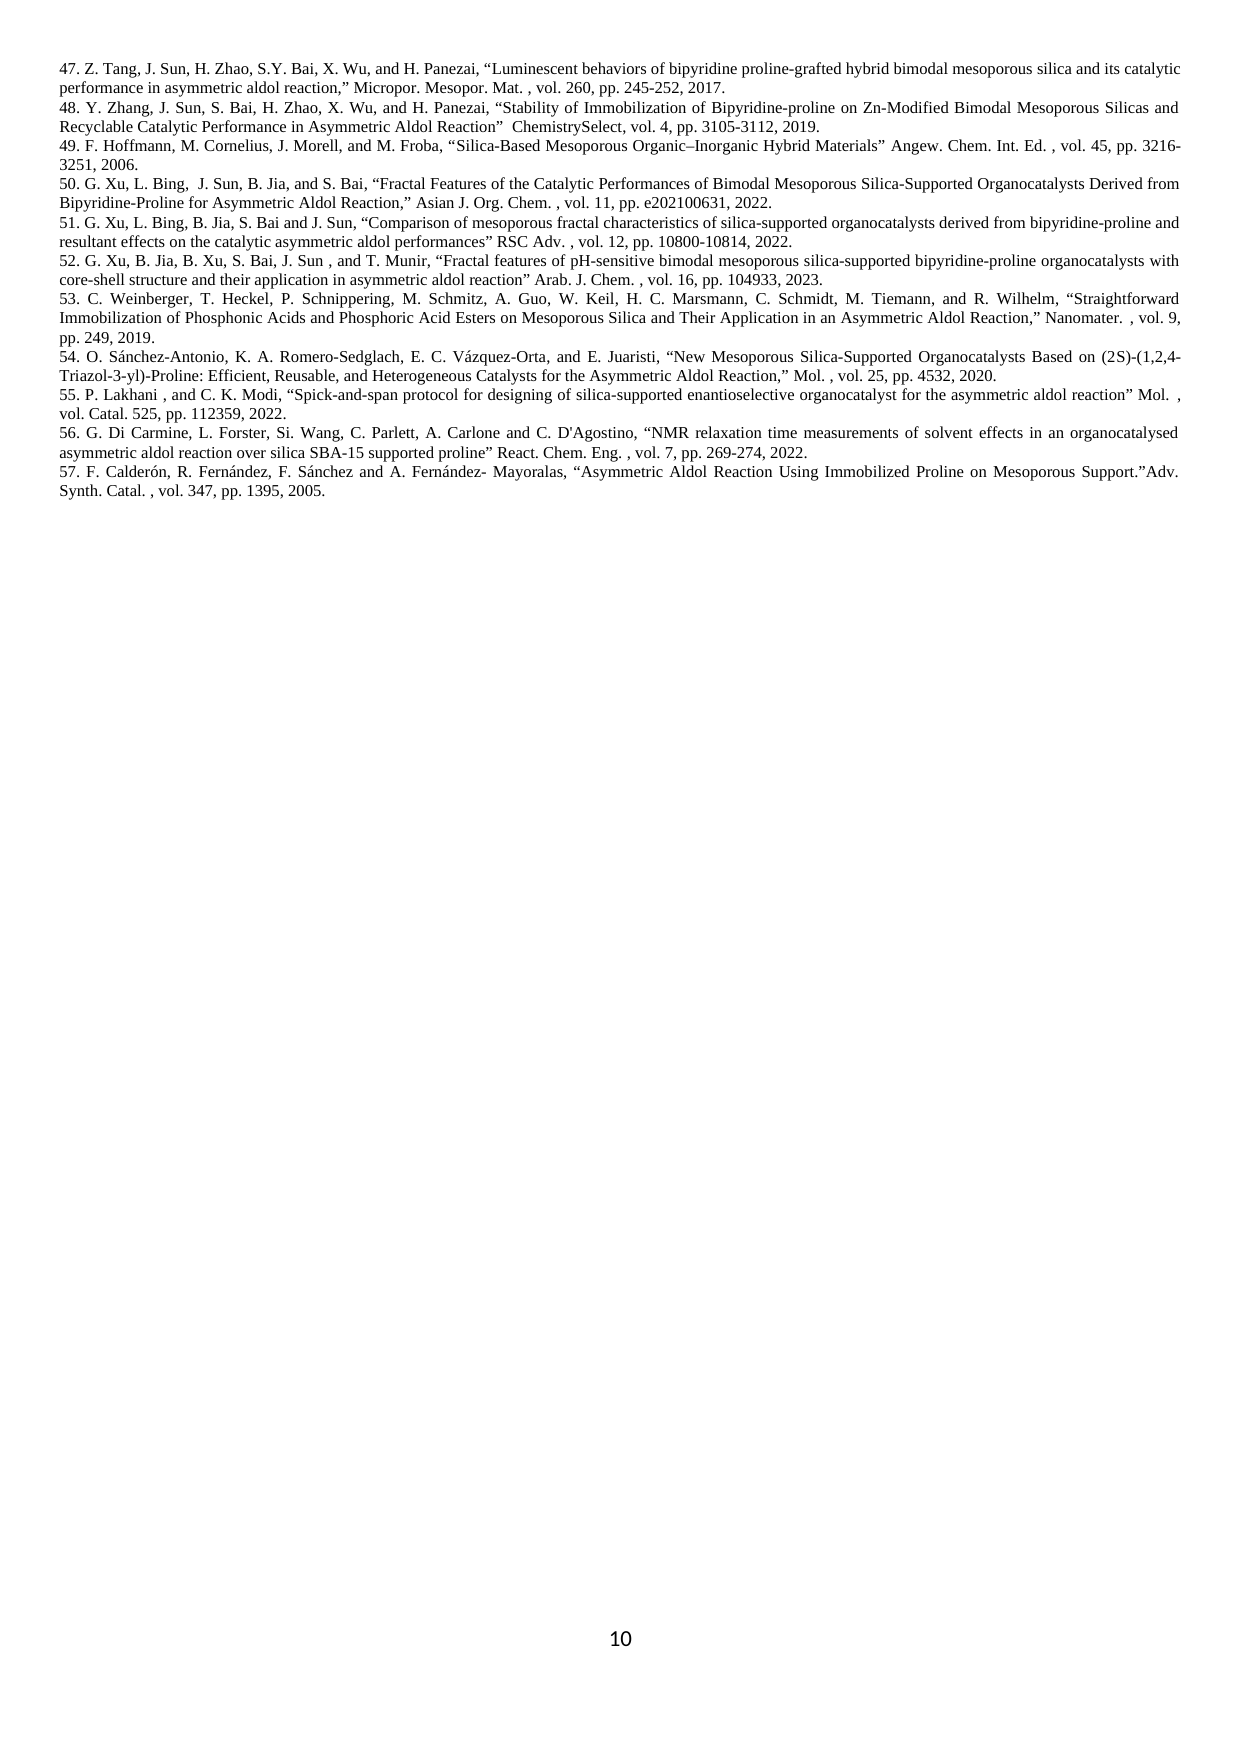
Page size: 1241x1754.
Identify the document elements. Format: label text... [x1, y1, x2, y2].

text 53. C. Weinberger, T. Heckel, P. Schnippering, M. Schmitz, A. Guo, W. Keil, H. C. Marsmann, C. Schmidt, M. Tiemann, and R. Wilhelm, “Straightforward Immobilization of Phosphonic Acids and Phosphoric Acid Esters on Mesoporous Silica and Their Application in an Asymmetric Aldol Reaction,” Nanomater. , vol. 9, pp. 249, 2019. [59, 289, 1181, 347]
text 56. G. Di Carmine, L. Forster, Si. Wang, C. Parlett, A. Carlone and C. D'Agostino, “NMR relaxation time measurements of solvent effects in an organocatalysed asymmetric aldol reaction over silica SBA-15 supported proline” React. Chem. Eng. , vol. 7, pp. 269-274, 2022. [59, 423, 1181, 462]
text 50. G. Xu, L. Bing, J. Sun, B. Jia, and S. Bai, “Fractal Features of the Catalytic Performances of Bimodal Mesoporous Silica-Supported Organocatalysts Derived from Bipyridine-Proline for Asymmetric Aldol Reaction,” Asian J. Org. Chem. , vol. 11, pp. e202100631, 2022. [59, 174, 1181, 212]
text 52. G. Xu, B. Jia, B. Xu, S. Bai, J. Sun , and T. Munir, “Fractal features of pH-sensitive bimodal mesoporous silica-supported bipyridine-proline organocatalysts with core-shell structure and their application in asymmetric aldol reaction” Arab. J. Chem. , vol. 16, pp. 104933, 2023. [59, 251, 1181, 289]
text 55. P. Lakhani , and C. K. Modi, “Spick-and-span protocol for designing of silica-supported enantioselective organocatalyst for the asymmetric aldol reaction” Mol. , vol. Catal. 525, pp. 112359, 2022. [59, 385, 1181, 423]
text 51. G. Xu, L. Bing, B. Jia, S. Bai and J. Sun, “Comparison of mesoporous fractal characteristics of silica-supported organocatalysts derived from bipyridine-proline and resultant effects on the catalytic asymmetric aldol performances” RSC Adv. , vol. 12, pp. 10800-10814, 2022. [59, 212, 1181, 251]
text 49. F. Hoffmann, M. Cornelius, J. Morell, and M. Froba, “Silica-Based Mesoporous Organic–Inorganic Hybrid Materials” Angew. Chem. Int. Ed. , vol. 45, pp. 3216-3251, 2006. [59, 136, 1181, 174]
text 54. O. Sánchez-Antonio, K. A. Romero-Sedglach, E. C. Vázquez-Orta, and E. Juaristi, “New Mesoporous Silica-Supported Organocatalysts Based on (2S)-(1,2,4-Triazol-3-yl)-Proline: Efficient, Reusable, and Heterogeneous Catalysts for the Asymmetric Aldol Reaction,” Mol. , vol. 25, pp. 4532, 2020. [59, 347, 1181, 385]
text 47. Z. Tang, J. Sun, H. Zhao, S.Y. Bai, X. Wu, and H. Panezai, “Luminescent behaviors of bipyridine proline-grafted hybrid bimodal mesoporous silica and its catalytic performance in asymmetric aldol reaction,” Micropor. Mesopor. Mat. , vol. 260, pp. 245-252, 2017. [59, 59, 1181, 97]
text 57. F. Calderón, R. Fernández, F. Sánchez and A. Fernández- Mayoralas, “Asymmetric Aldol Reaction Using Immobilized Proline on Mesoporous Support.”Adv. Synth. Catal. , vol. 347, pp. 1395, 2005. [59, 462, 1181, 500]
text 48. Y. Zhang, J. Sun, S. Bai, H. Zhao, X. Wu, and H. Panezai, “Stability of Immobilization of Bipyridine-proline on Zn-Modified Bimodal Mesoporous Silicas and Recyclable Catalytic Performance in Asymmetric Aldol Reaction” ChemistrySelect, vol. 4, pp. 3105-3112, 2019. [59, 97, 1181, 136]
